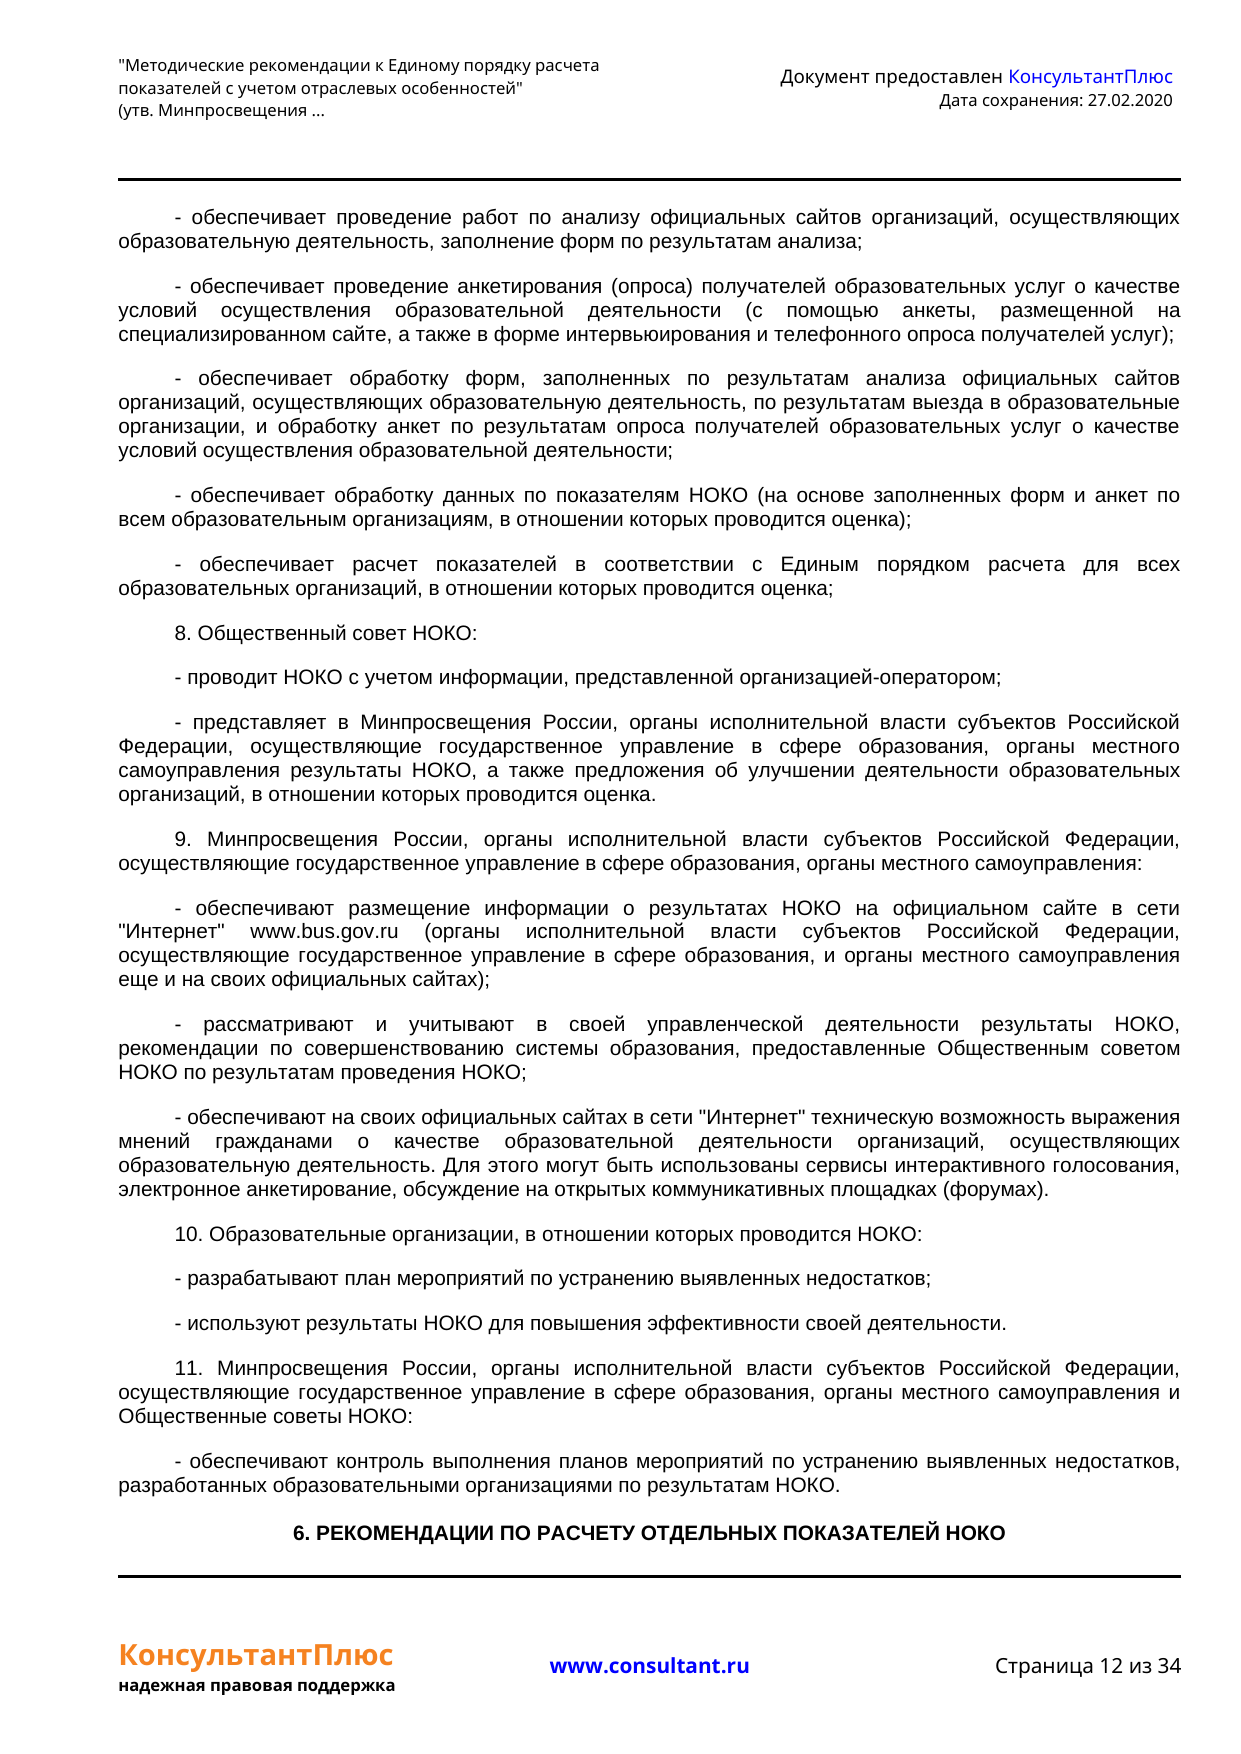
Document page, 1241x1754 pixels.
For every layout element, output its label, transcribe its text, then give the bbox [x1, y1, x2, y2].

text - проводит НОКО с учетом информации, представленной организацией-оператором; [118, 665, 1181, 689]
text - обеспечивают контроль выполнения планов мероприятий по устранению выявленных недостатков, разработанных образовательными организациями по результатам НОКО. [118, 1448, 1181, 1496]
title 6. РЕКОМЕНДАЦИИ ПО РАСЧЕТУ ОТДЕЛЬНЫХ ПОКАЗАТЕЛЕЙ НОКО [118, 1520, 1181, 1544]
text 9. Минпросвещения России, органы исполнительной власти субъектов Российской Федерации, осуществляющие государственное управление в сфере образования, органы местного самоуправления: [118, 827, 1181, 874]
text - обеспечивает проведение анкетирования (опроса) получателей образовательных услуг о качестве условий осуществления образовательной деятельности (с помощью анкеты, размещенной на специализированном сайте, а также в форме интервьюирования и телефонного опроса получателей услуг); [118, 273, 1181, 345]
text 11. Минпросвещения России, органы исполнительной власти субъектов Российской Федерации, осуществляющие государственное управление в сфере образования, органы местного самоуправления и Общественные советы НОКО: [118, 1356, 1181, 1428]
text - представляет в Минпросвещения России, органы исполнительной власти субъектов Российской Федерации, осуществляющие государственное управление в сфере образования, органы местного самоуправления результаты НОКО, а также предложения об улучшении деятельности образовательных организаций, в отношении которых проводится оценка. [118, 710, 1181, 806]
text - обеспечивают на своих официальных сайтах в сети "Интернет" техническую возможность выражения мнений гражданами о качестве образовательной деятельности организаций, осуществляющих образовательную деятельность. Для этого могут быть использованы сервисы интерактивного голосования, электронное анкетирование, обсуждение на открытых коммуникативных площадках (форумах). [118, 1105, 1181, 1201]
text - обеспечивает расчет показателей в соответствии с Единым порядком расчета для всех образовательных организаций, в отношении которых проводится оценка; [118, 552, 1181, 599]
text - обеспечивают размещение информации о результатах НОКО на официальном сайте в сети "Интернет" www.bus.gov.ru (органы исполнительной власти субъектов Российской Федерации, осуществляющие государственное управление в сфере образования, и органы местного самоуправления еще и на своих официальных сайтах); [118, 895, 1181, 991]
text - обеспечивает проведение работ по анализу официальных сайтов организаций, осуществляющих образовательную деятельность, заполнение форм по результатам анализа; [118, 205, 1181, 253]
text - используют результаты НОКО для повышения эффективности своей деятельности. [118, 1311, 1181, 1335]
text 10. Образовательные организации, в отношении которых проводится НОКО: [118, 1221, 1181, 1245]
text - обеспечивает обработку форм, заполненных по результатам анализа официальных сайтов организаций, осуществляющих образовательную деятельность, по результатам выезда в образовательные организации, и обработку анкет по результатам опроса получателей образовательных услуг о качестве условий осуществления образовательной деятельности; [118, 366, 1181, 462]
text - разрабатывают план мероприятий по устранению выявленных недостатков; [118, 1266, 1181, 1290]
text 8. Общественный совет НОКО: [118, 620, 1181, 644]
text - рассматривают и учитывают в своей управленческой деятельности результаты НОКО, рекомендации по совершенствованию системы образования, предоставленные Общественным советом НОКО по результатам проведения НОКО; [118, 1012, 1181, 1084]
text - обеспечивает обработку данных по показателям НОКО (на основе заполненных форм и анкет по всем образовательным организациям, в отношении которых проводится оценка); [118, 483, 1181, 531]
